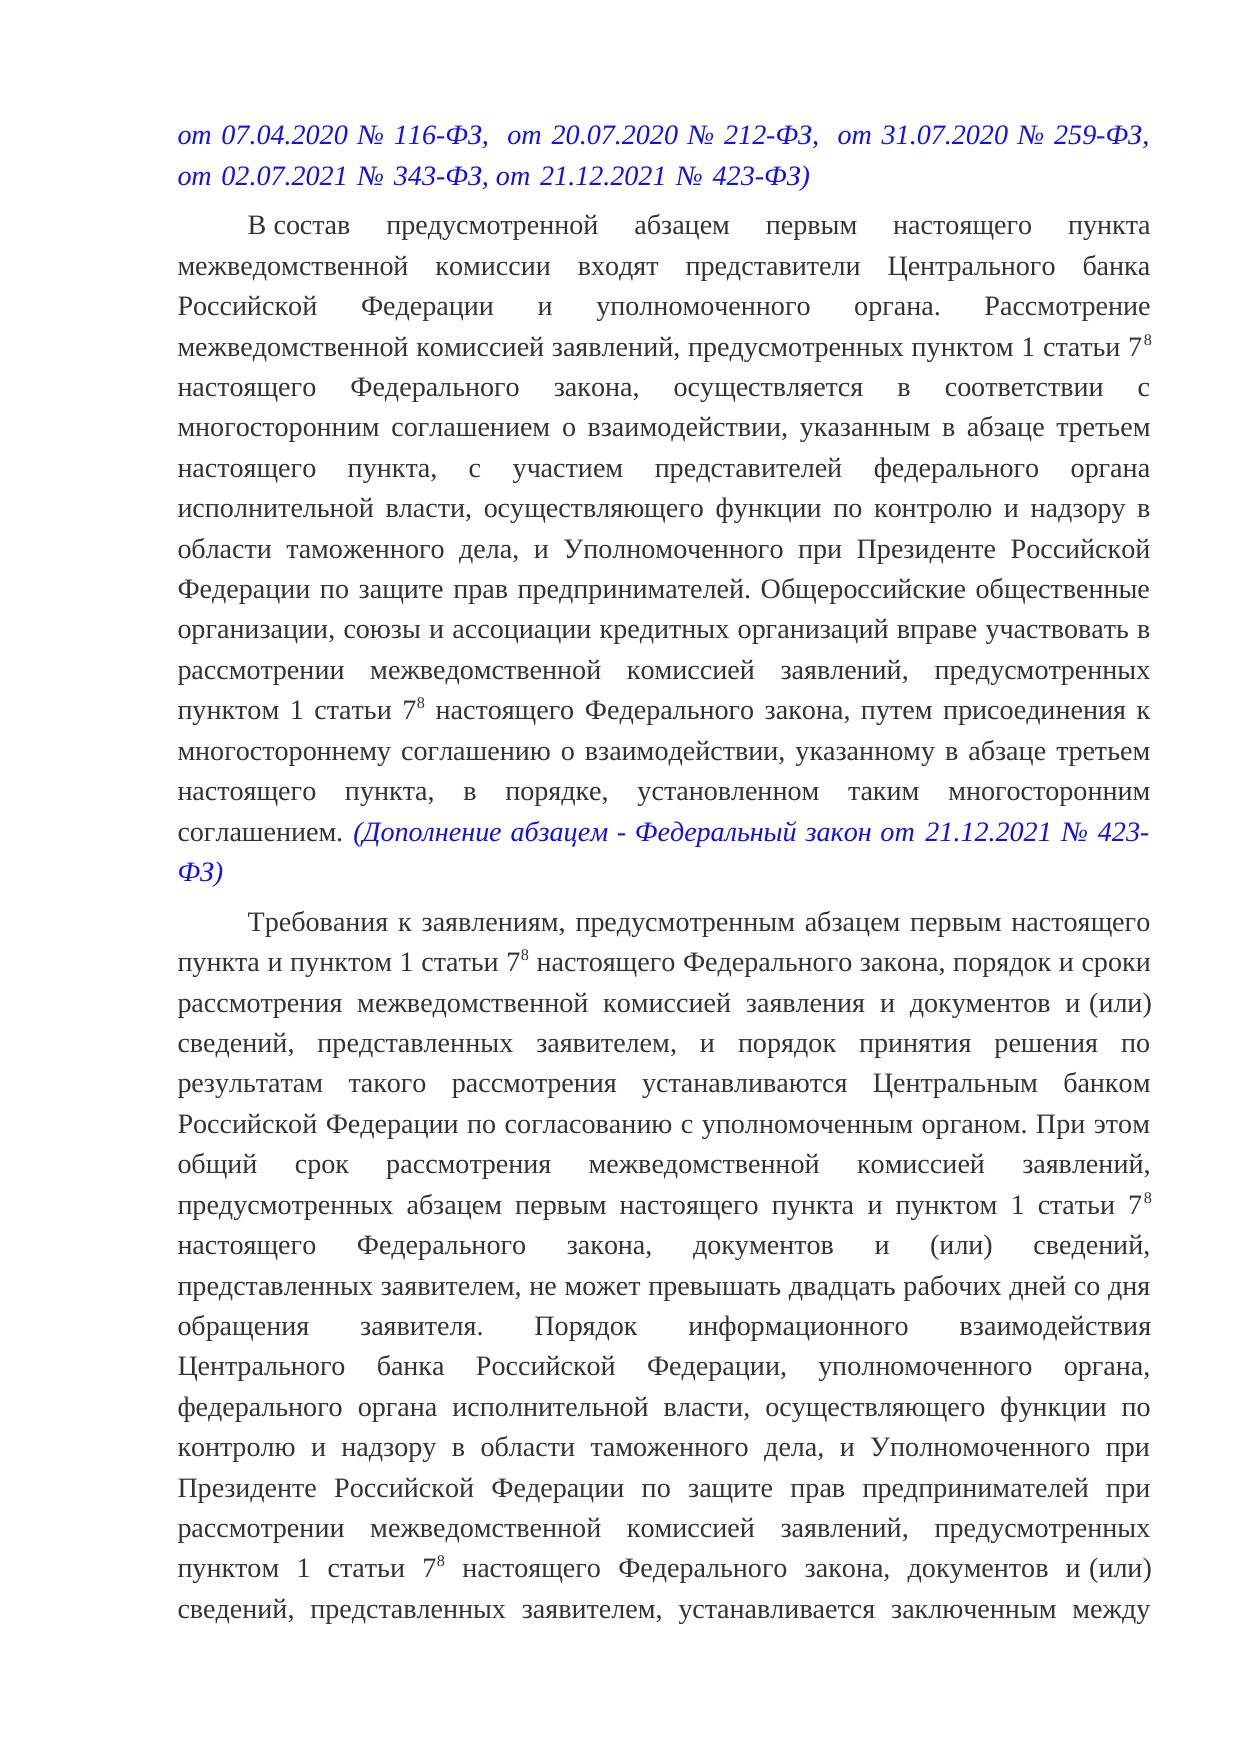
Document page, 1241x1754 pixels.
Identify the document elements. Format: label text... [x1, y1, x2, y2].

text В состав предусмотренной абзацем первым настоящего пункта межведомственной комиссии входят представители Центрального банка Российской Федерации и уполномоченного органа. Рассмотрение межведомственной комиссией заявлений, предусмотренных пунктом 1 статьи 78 настоящего Федерального закона, осуществляется в соответствии с многосторонним соглашением о взаимодействии, указанным в абзаце третьем настоящего пункта, с участием представителей федерального органа исполнительной власти, осуществляющего функции по контролю и надзору в области таможенного дела, и Уполномоченного при Президенте Российской Федерации по защите прав предпринимателей. Общероссийские общественные организации, союзы и ассоциации кредитных организаций вправе участвовать в рассмотрении межведомственной комиссией заявлений, предусмотренных пунктом 1 статьи 78 настоящего Федерального закона, путем присоединения к многостороннему соглашению о взаимодействии, указанному в абзаце третьем настоящего пункта, в порядке, установленном таким многосторонним соглашением. (Дополнение абзацем - Федеральный закон от 21.12.2021 № 423-ФЗ) [177, 208, 1152, 887]
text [177, 118, 1152, 191]
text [177, 905, 1152, 1624]
